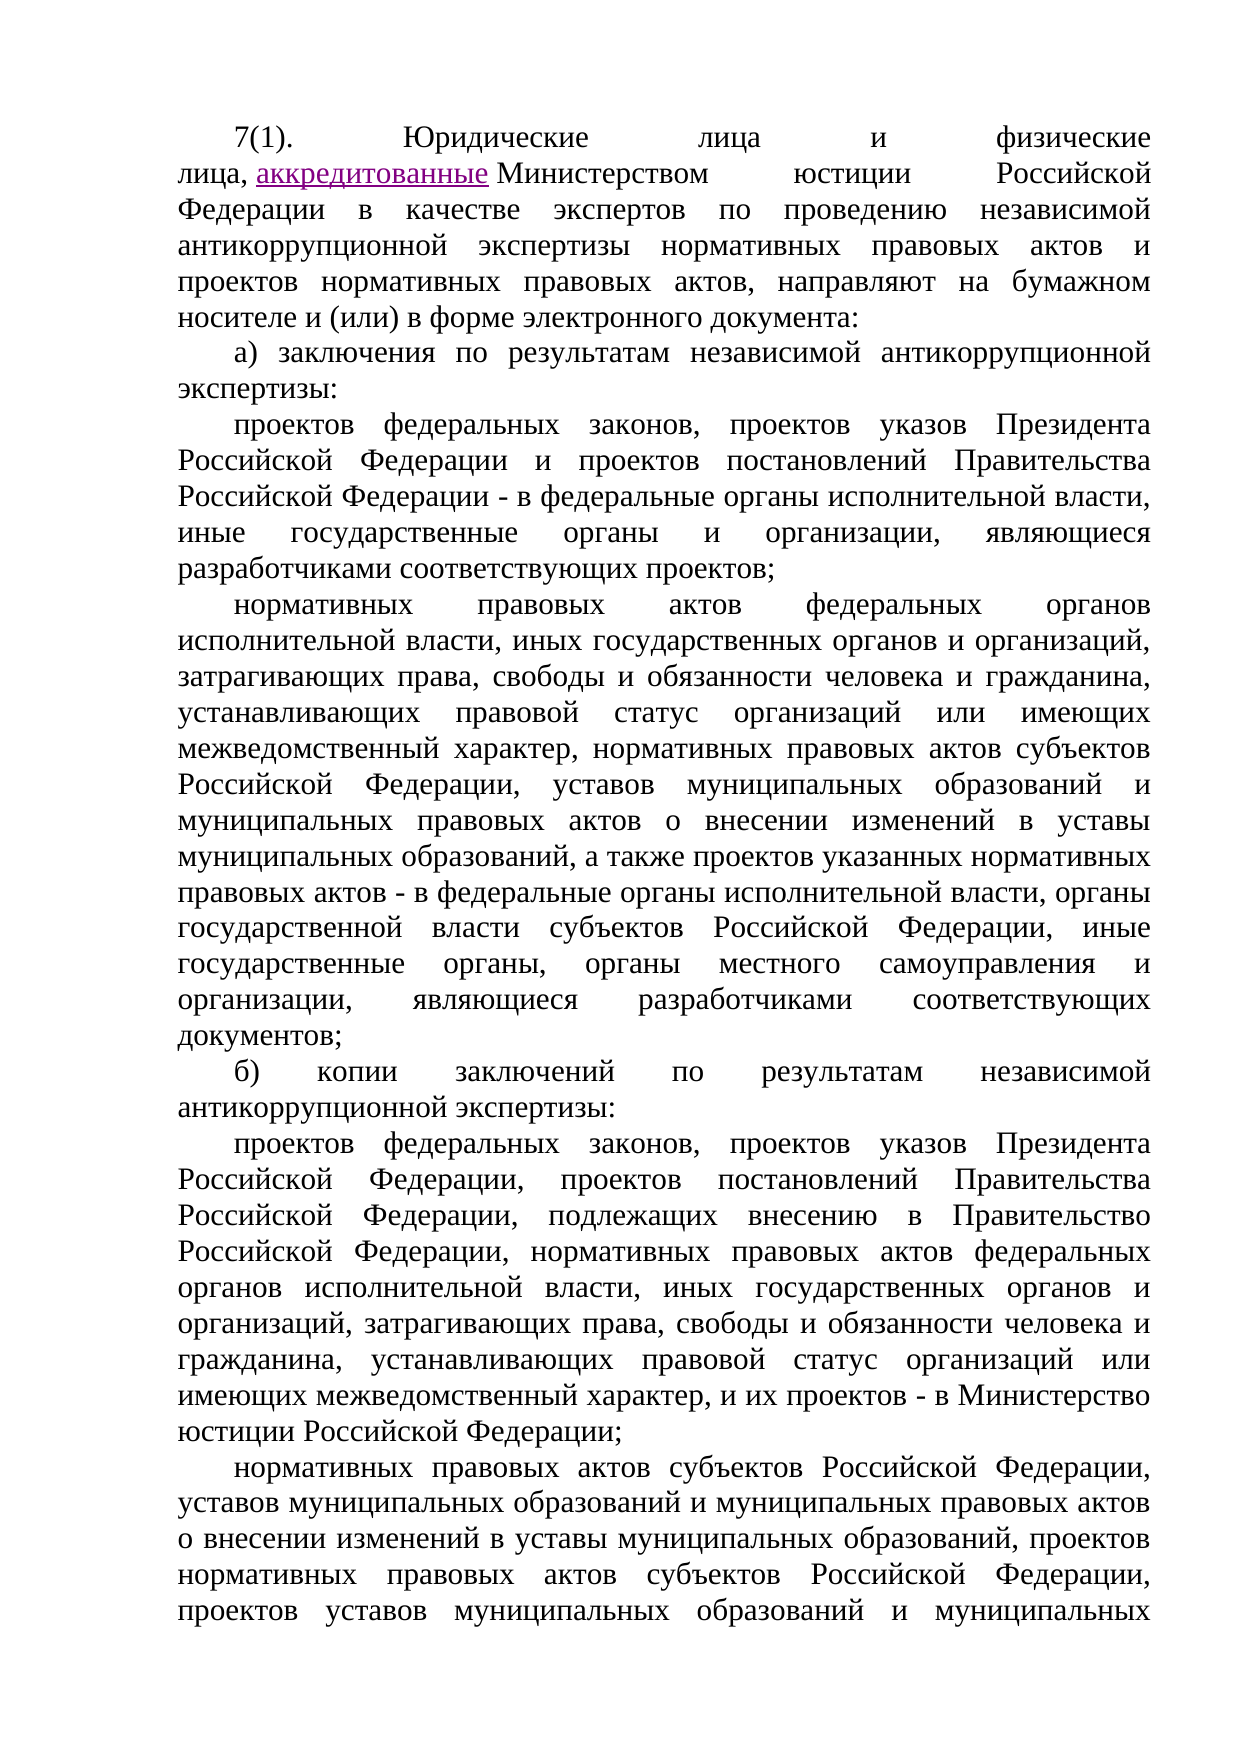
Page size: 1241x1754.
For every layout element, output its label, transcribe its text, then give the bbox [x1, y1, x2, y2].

text б) копии заключений по результатам независимой антикоррупционной экспертизы: [177, 1052, 1152, 1124]
text нормативных правовых актов федеральных органов исполнительной власти, иных государственных органов и организаций, затрагивающих права, свободы и обязанности человека и гражданина, устанавливающих правовой статус организаций или имеющих межведомственный характер, нормативных правовых актов субъектов Российской Федерации, уставов муниципальных образований и муниципальных правовых актов о внесении изменений в уставы муниципальных образований, а также проектов указанных нормативных правовых актов - в федеральные органы исполнительной власти, органы государственной власти субъектов Российской Федерации, иные государственные органы, органы местного самоуправления и организации, являющиеся разработчиками соответствующих документов; [177, 585, 1152, 1052]
text проектов федеральных законов, проектов указов Президента Российской Федерации и проектов постановлений Правительства Российской Федерации - в федеральные органы исполнительной власти, иные государственные органы и организации, являющиеся разработчиками соответствующих проектов; [177, 406, 1152, 585]
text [177, 1448, 1152, 1627]
text 7(1). Юридические лица и физические лица, аккредитованные Министерством юстиции Российской Федерации в качестве экспертов по проведению независимой антикоррупционной экспертизы нормативных правовых актов и проектов нормативных правовых актов, направляют на бумажном носителе и (или) в форме электронного документа: [177, 118, 1152, 334]
text а) заключения по результатам независимой антикоррупционной экспертизы: [177, 334, 1152, 406]
text проектов федеральных законов, проектов указов Президента Российской Федерации, проектов постановлений Правительства Российской Федерации, подлежащих внесению в Правительство Российской Федерации, нормативных правовых актов федеральных органов исполнительной власти, иных государственных органов и организаций, затрагивающих права, свободы и обязанности человека и гражданина, устанавливающих правовой статус организаций или имеющих межведомственный характер, и их проектов - в Министерство юстиции Российской Федерации; [177, 1124, 1152, 1448]
